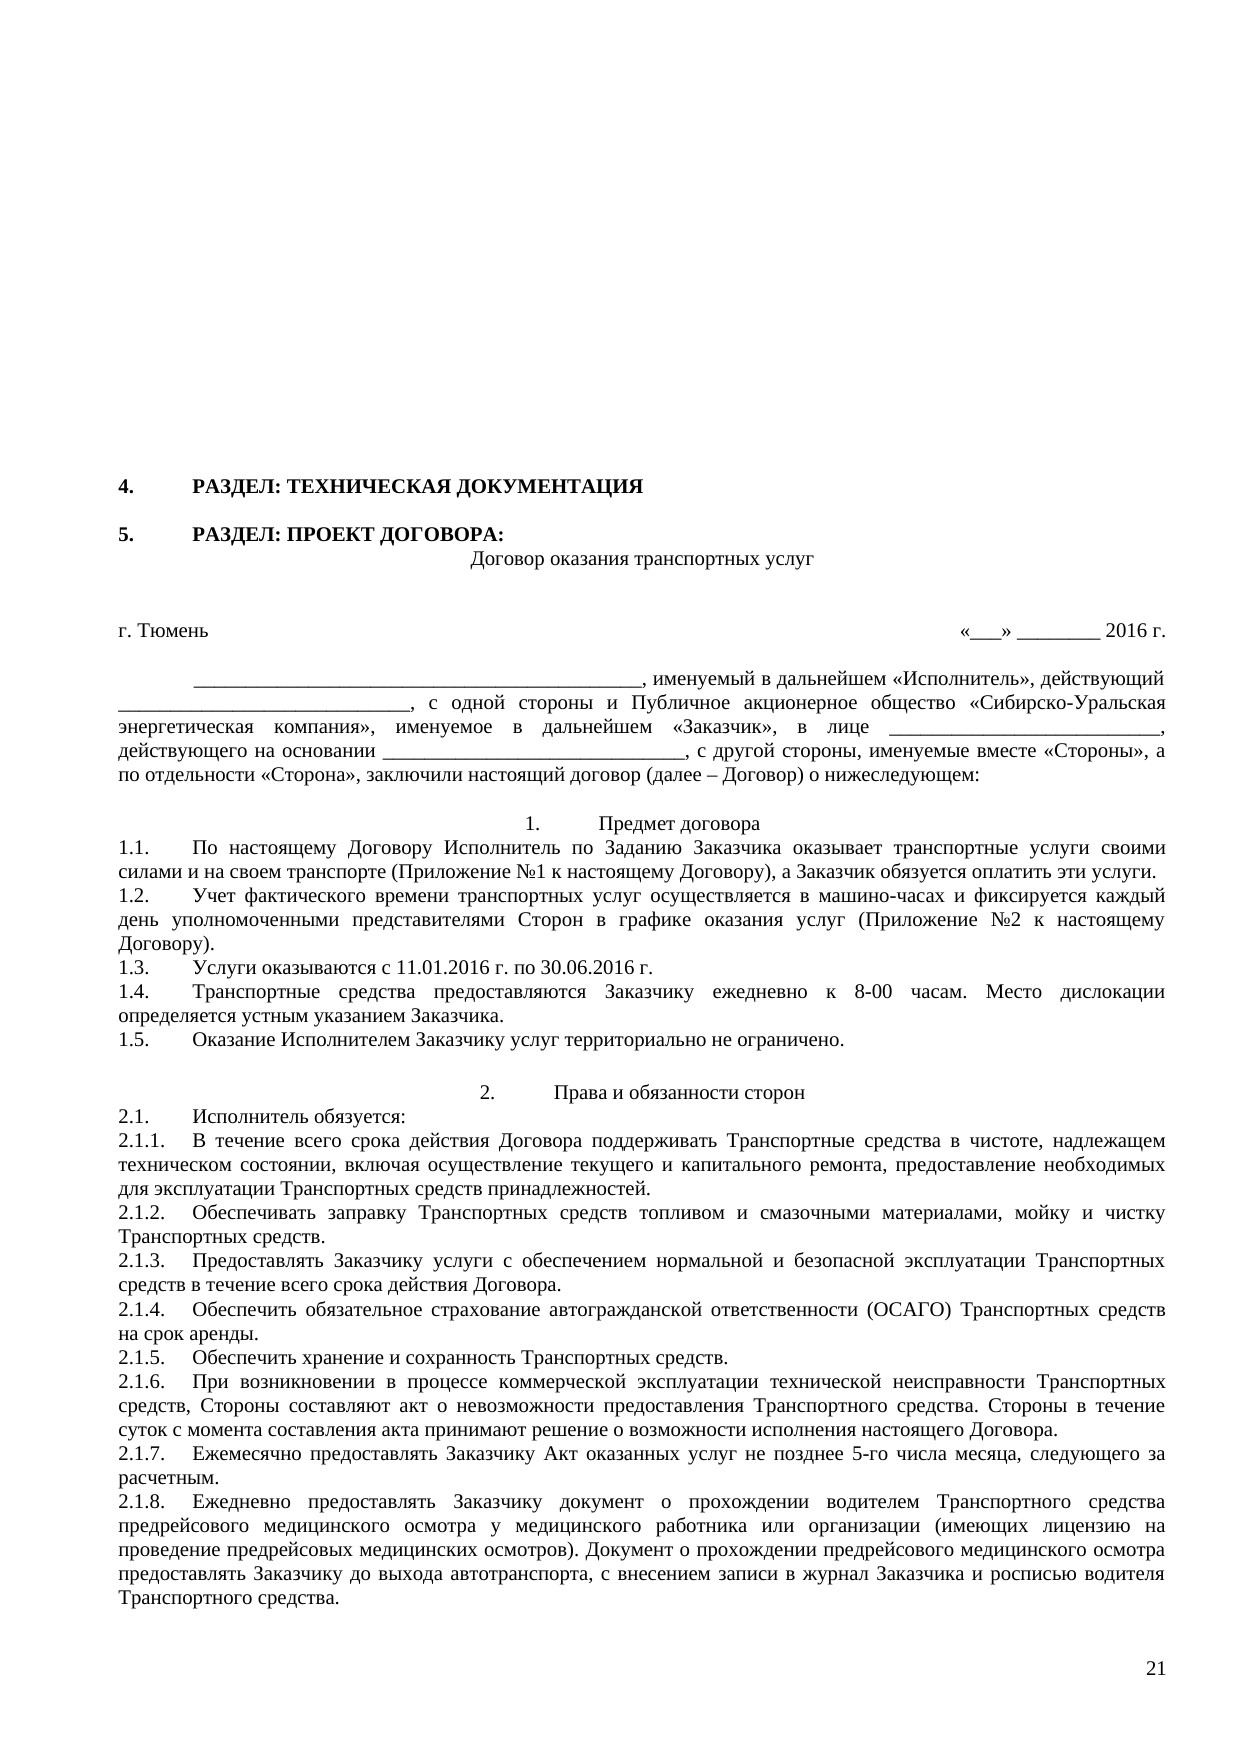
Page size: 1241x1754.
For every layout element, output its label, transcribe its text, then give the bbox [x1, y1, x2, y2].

list Обеспечить хранение и сохранность Транспортных средств. [118, 1344, 1167, 1369]
list Обеспечивать заправку Транспортных средств топливом и смазочными материалами, мойку и чистку Транспортных средств. [118, 1200, 1167, 1248]
list Исполнитель обязуется: [118, 1104, 1167, 1128]
list Ежемесячно предоставлять Заказчику Акт оказанных услуг не позднее 5-го числа месяца, следующего за расчетным. [118, 1441, 1167, 1489]
list Предоставлять Заказчику услуги с обеспечением нормальной и безопасной эксплуатации Транспортных средств в течение всего срока действия Договора. [118, 1248, 1167, 1296]
text ___________________________________________, именуемый в дальнейшем «Исполнитель», действующий ____________________________, с одной стороны и Публичное акционерное общество «Сибирско-Уральская энергетическая компания», именуемое в дальнейшем «Заказчик», в лице __________________________, действующего на основании _____________________________, с другой стороны, именуемые вместе «Стороны», а по отдельности «Сторона», заключили настоящий договор (далее – Договор) о нижеследующем: [118, 666, 1167, 786]
list Транспортные средства предоставляются Заказчику ежедневно к 8-00 часам. Место дислокации определяется устным указанием Заказчика. [118, 979, 1167, 1027]
list Учет фактического времени транспортных услуг осуществляется в машино-часах и фиксируется каждый день уполномоченными представителями Сторон в графике оказания услуг (Приложение №2 к настоящему Договору). [118, 883, 1167, 955]
text г. Тюмень «___» ________ 2016 г. [118, 618, 1167, 642]
list Обеспечить обязательное страхование автогражданской ответственности (ОСАГО) Транспортных средств на срок аренды. [118, 1296, 1167, 1344]
list По настоящему Договору Исполнитель по Заданию Заказчика оказывает транспортные услуги своими силами и на своем транспорте (Приложение №1 к настоящему Договору), а Заказчик обязуется оплатить эти услуги. [118, 834, 1167, 883]
list Права и обязанности сторон [118, 1080, 1167, 1104]
list В течение всего срока действия Договора поддерживать Транспортные средства в чистоте, надлежащем техническом состоянии, включая осуществление текущего и капитального ремонта, предоставление необходимых для эксплуатации Транспортных средств принадлежностей. [118, 1128, 1167, 1200]
list Услуги оказываются с 11.01.2016 г. по 30.06.2016 г. [118, 955, 1167, 979]
list Оказание Исполнителем Заказчику услуг территориально не ограничено. [118, 1027, 1167, 1051]
text Договор оказания транспортных услуг [118, 546, 1167, 570]
list При возникновении в процессе коммерческой эксплуатации технической неисправности Транспортных средств, Стороны составляют акт о невозможности предоставления Транспортного средства. Стороны в течение суток с момента составления акта принимают решение о возможности исполнения настоящего Договора. [118, 1369, 1167, 1441]
list РАЗДЕЛ: ПРОЕКТ ДОГОВОРА: [118, 522, 1167, 546]
text 1. Предмет договора [118, 811, 1167, 834]
list Ежедневно предоставлять Заказчику документ о прохождении водителем Транспортного средства предрейсового медицинского осмотра у медицинского работника или организации (имеющих лицензию на проведение предрейсовых медицинских осмотров). Документ о прохождении предрейсового медицинского осмотра предоставлять Заказчику до выхода автотранспорта, с внесением записи в журнал Заказчика и росписью водителя Транспортного средства. [118, 1489, 1167, 1609]
list РАЗДЕЛ: ТЕХНИЧЕСКАЯ ДОКУМЕНТАЦИЯ [118, 474, 1167, 498]
